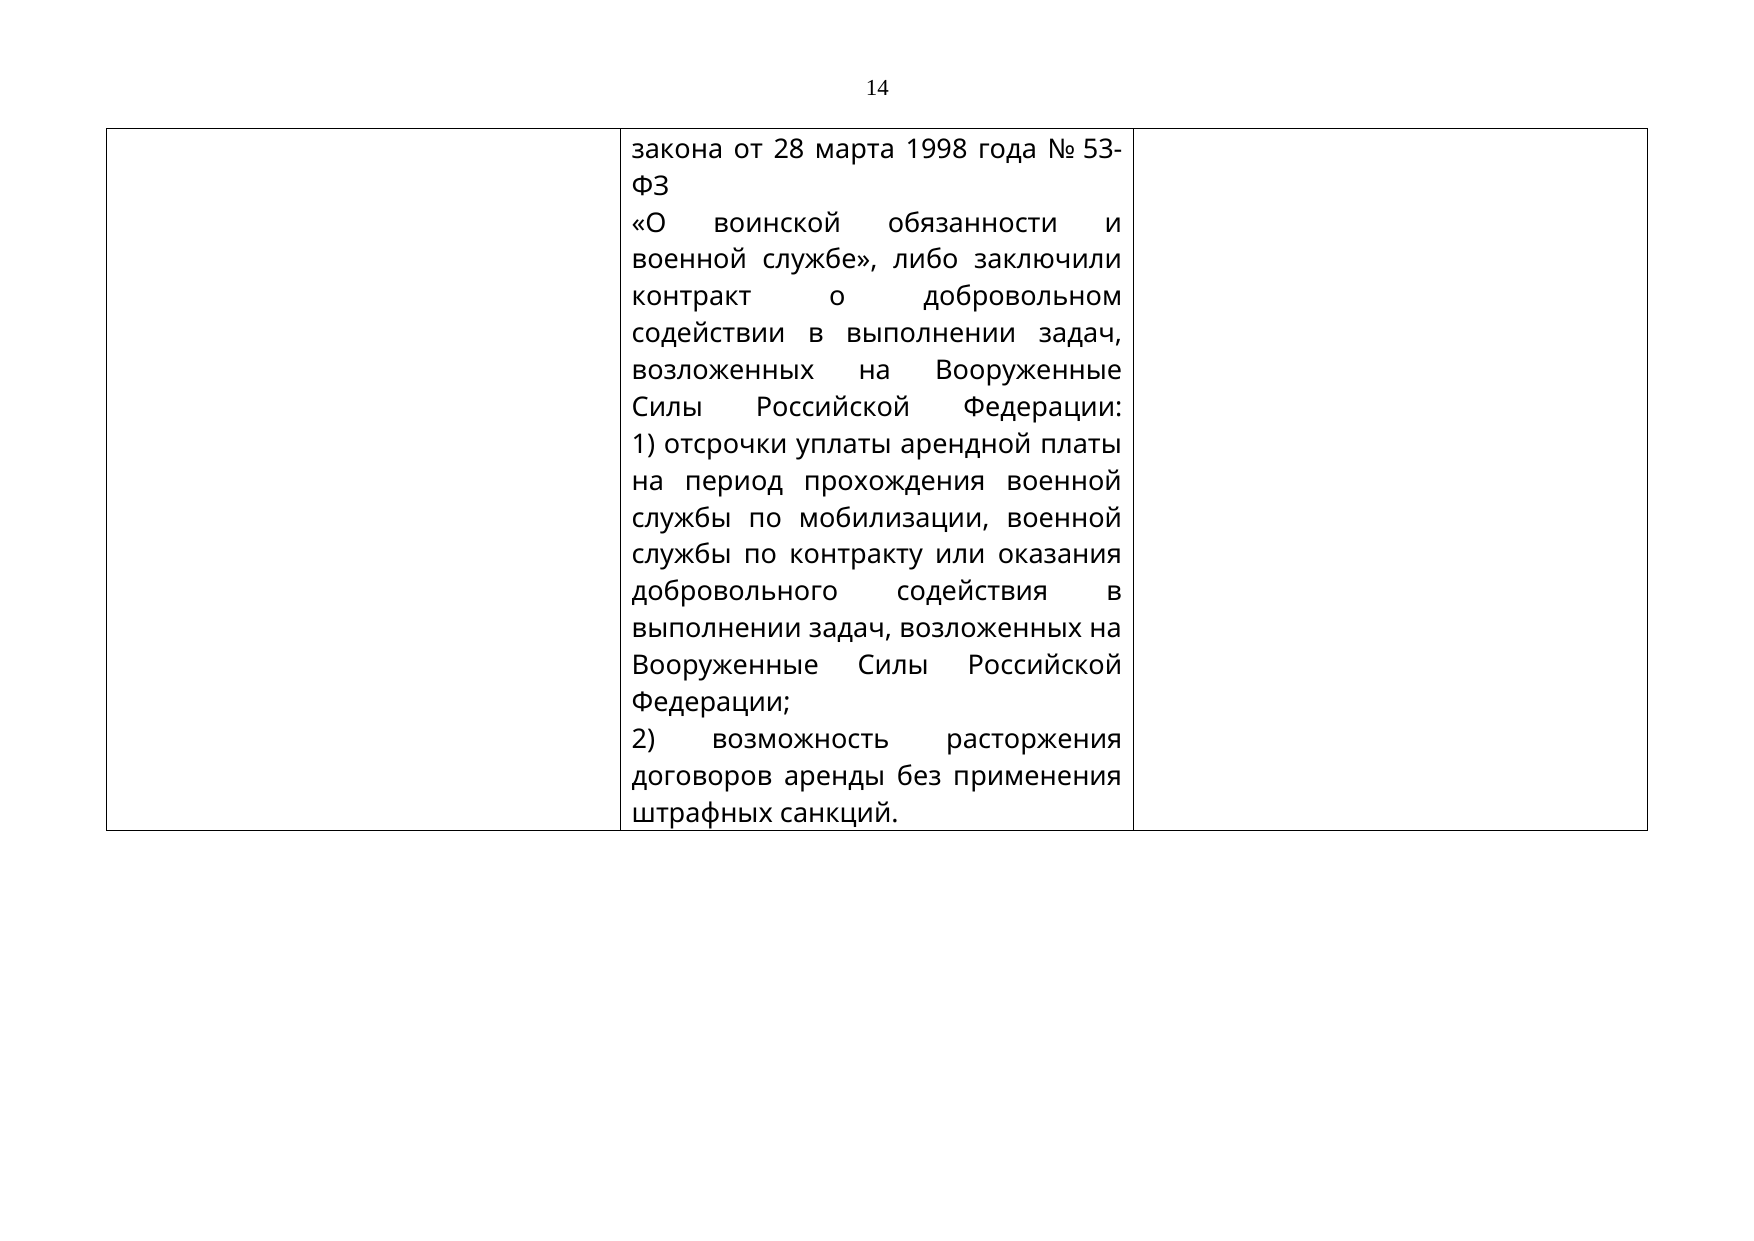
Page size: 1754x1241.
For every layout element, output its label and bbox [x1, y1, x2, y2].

table_cell [1134, 129, 1647, 830]
table_cell [107, 129, 620, 830]
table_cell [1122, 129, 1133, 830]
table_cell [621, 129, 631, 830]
